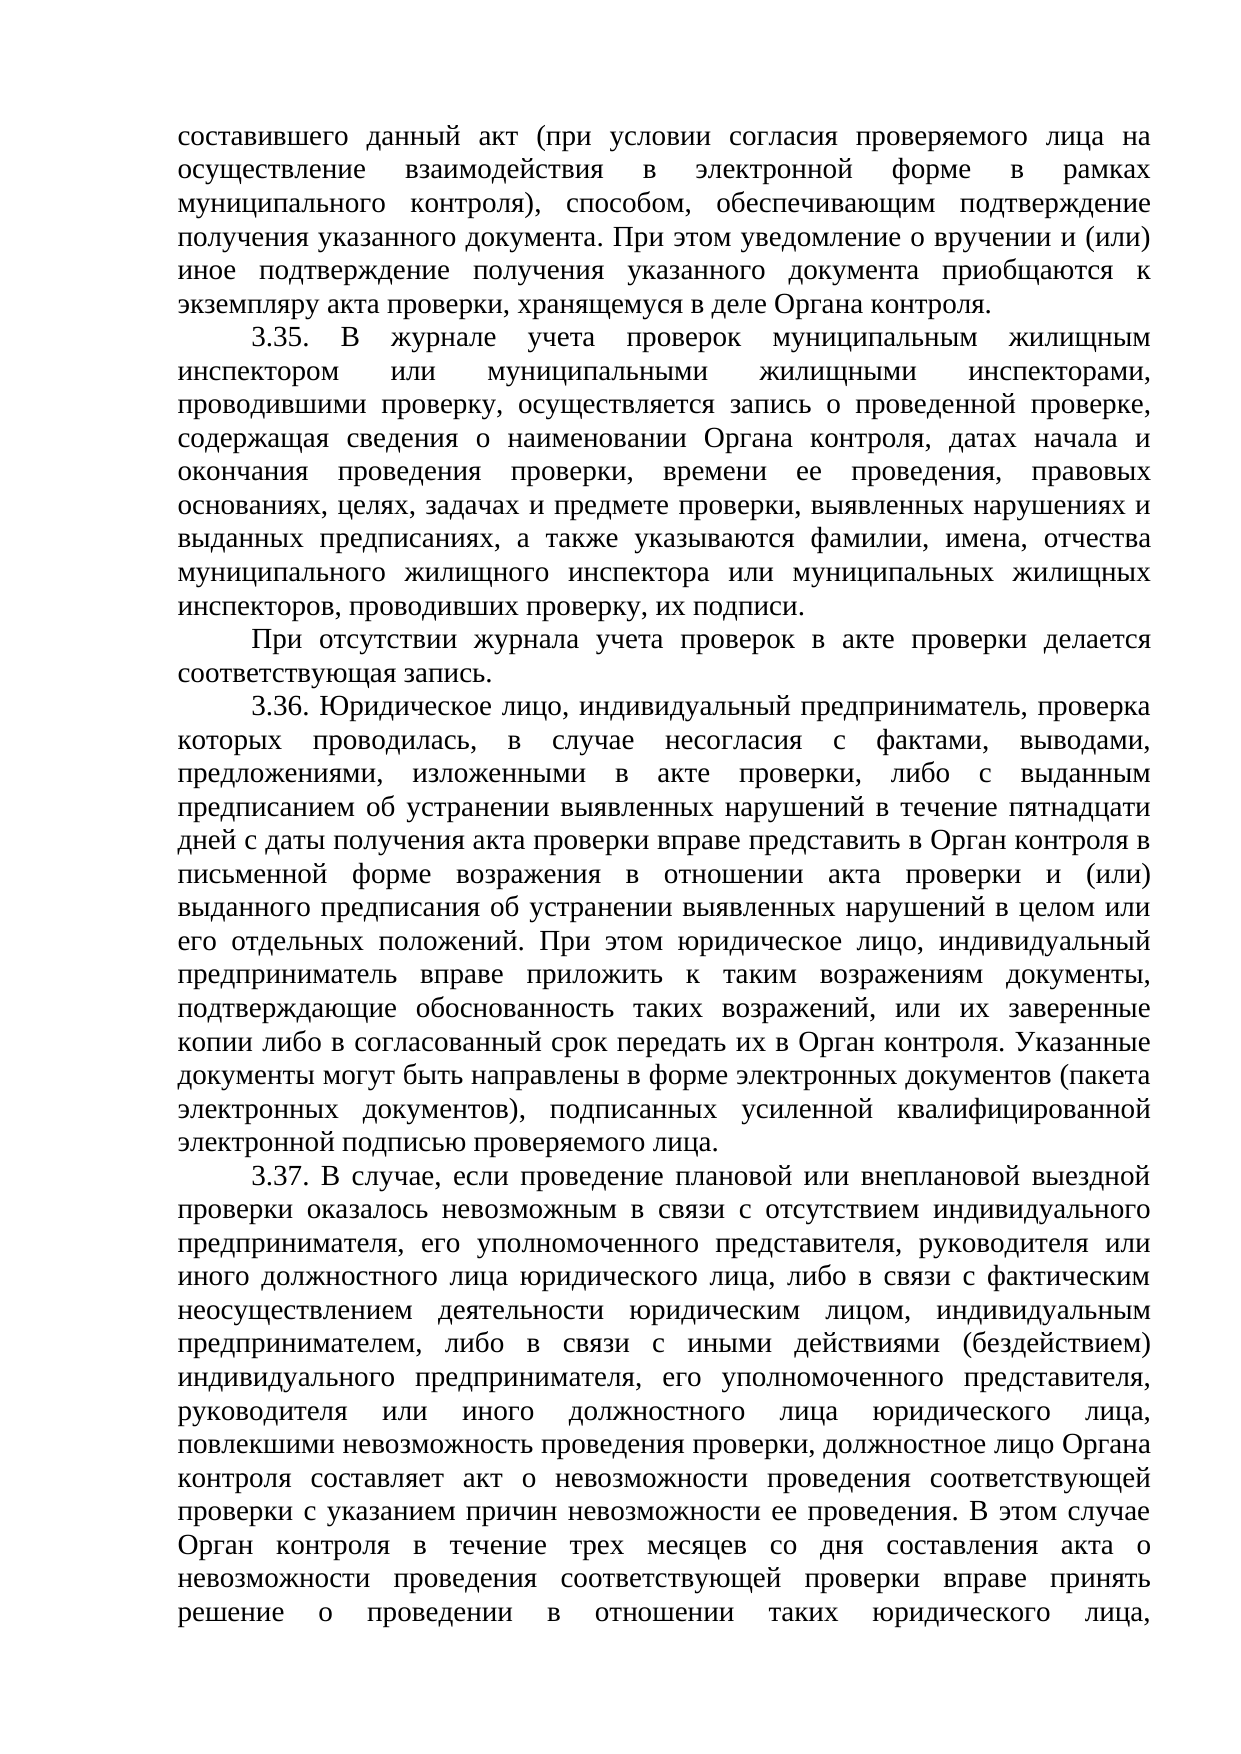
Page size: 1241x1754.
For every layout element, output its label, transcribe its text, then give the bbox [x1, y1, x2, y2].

text 3.36. Юридическое лицо, индивидуальный предприниматель, проверка которых проводилась, в случае несогласия с фактами, выводами, предложениями, изложенными в акте проверки, либо с выданным предписанием об устранении выявленных нарушений в течение пятнадцати дней с даты получения акта проверки вправе представить в Орган контроля в письменной форме возражения в отношении акта проверки и (или) выданного предписания об устранении выявленных нарушений в целом или его отдельных положений. При этом юридическое лицо, индивидуальный предприниматель вправе приложить к таким возражениям документы, подтверждающие обоснованность таких возражений, или их заверенные копии либо в согласованный срок передать их в Орган контроля. Указанные документы могут быть направлены в форме электронных документов (пакета электронных документов), подписанных усиленной квалифицированной электронной подписью проверяемого лица. [177, 688, 1152, 1158]
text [177, 1158, 1152, 1627]
text При отсутствии журнала учета проверок в акте проверки делается соответствующая запись. [177, 621, 1152, 688]
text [177, 118, 1152, 319]
text 3.35. В журнале учета проверок муниципальным жилищным инспектором или муниципальными жилищными инспекторами, проводившими проверку, осуществляется запись о проведенной проверке, содержащая сведения о наименовании Органа контроля, датах начала и окончания проведения проверки, времени ее проведения, правовых основаниях, целях, задачах и предмете проверки, выявленных нарушениях и выданных предписаниях, а также указываются фамилии, имена, отчества муниципального жилищного инспектора или муниципальных жилищных инспекторов, проводивших проверку, их подписи. [177, 319, 1152, 621]
